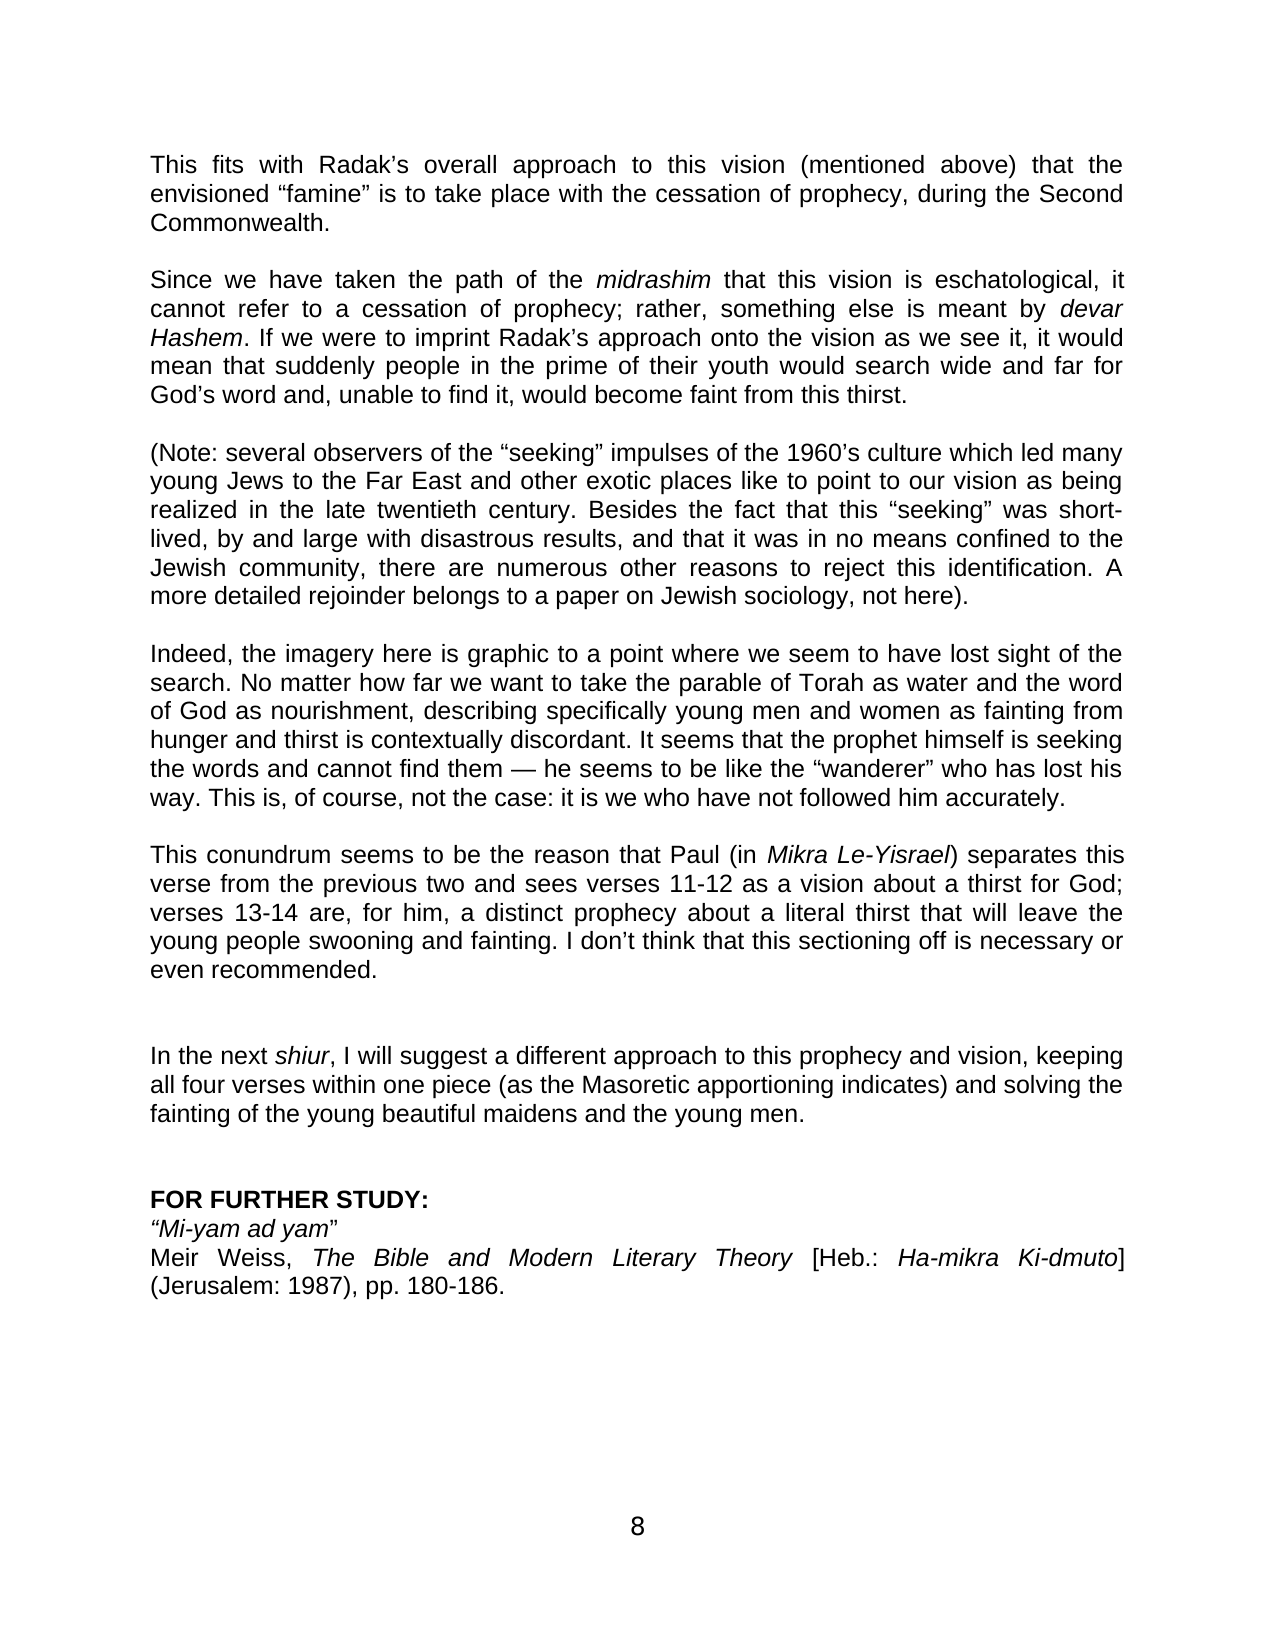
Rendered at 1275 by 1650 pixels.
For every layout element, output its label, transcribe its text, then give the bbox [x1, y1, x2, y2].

text This conundrum seems to be the reason that Paul (in Mikra Le-Yisrael) separates this verse from the previous two and sees verses 11-12 as a vision about a thirst for God; verses 13-14 are, for him, a distinct prophecy about a literal thirst that will leave the young people swooning and fainting. I don’t think that this sectioning off is necessary or even recommended. [150, 840, 1125, 984]
text In the next shiur, I will suggest a different approach to this prophecy and vision, keeping all four verses within one piece (as the Masoretic apportioning indicates) and solving the fainting of the young beautiful maidens and the young men. [150, 1041, 1125, 1127]
text FOR FURTHER STUDY: [150, 1185, 1125, 1214]
text Meir Weiss, The Bible and Modern Literary Theory [Heb.: Ha-mikra Ki-dmuto] (Jerusalem: 1987), pp. 180-186. [150, 1242, 1125, 1300]
text Since we have taken the path of the midrashim that this vision is eschatological, it cannot refer to a cessation of prophecy; rather, something else is meant by devar Hashem. If we were to imprint Radak’s approach onto the vision as we see it, it would mean that suddenly people in the prime of their youth would search wide and far for God’s word and, unable to find it, would become faint from this thirst. [150, 265, 1125, 409]
text This fits with Radak’s overall approach to this vision (mentioned above) that the envisioned “famine” is to take place with the cessation of prophecy, during the Second Commonwealth. [150, 150, 1125, 236]
text “Mi-yam ad yam” [150, 1214, 1125, 1242]
text (Note: several observers of the “seeking” impulses of the 1960’s culture which led many young Jews to the Far East and other exotic places like to point to our vision as being realized in the late twentieth century. Besides the fact that this “seeking” was short-lived, by and large with disastrous results, and that it was in no means confined to the Jewish community, there are numerous other reasons to reject this identification. A more detailed rejoinder belongs to a paper on Jewish sociology, not here). [150, 437, 1125, 610]
text Indeed, the imagery here is graphic to a point where we seem to have lost sight of the search. No matter how far we want to take the parable of Torah as water and the word of God as nourishment, describing specifically young men and women as fainting from hunger and thirst is contextually discordant. It seems that the prophet himself is seeking the words and cannot find them — he seems to be like the “wanderer” who has lost his way. This is, of course, not the case: it is we who have not followed him accurately. [150, 639, 1125, 811]
